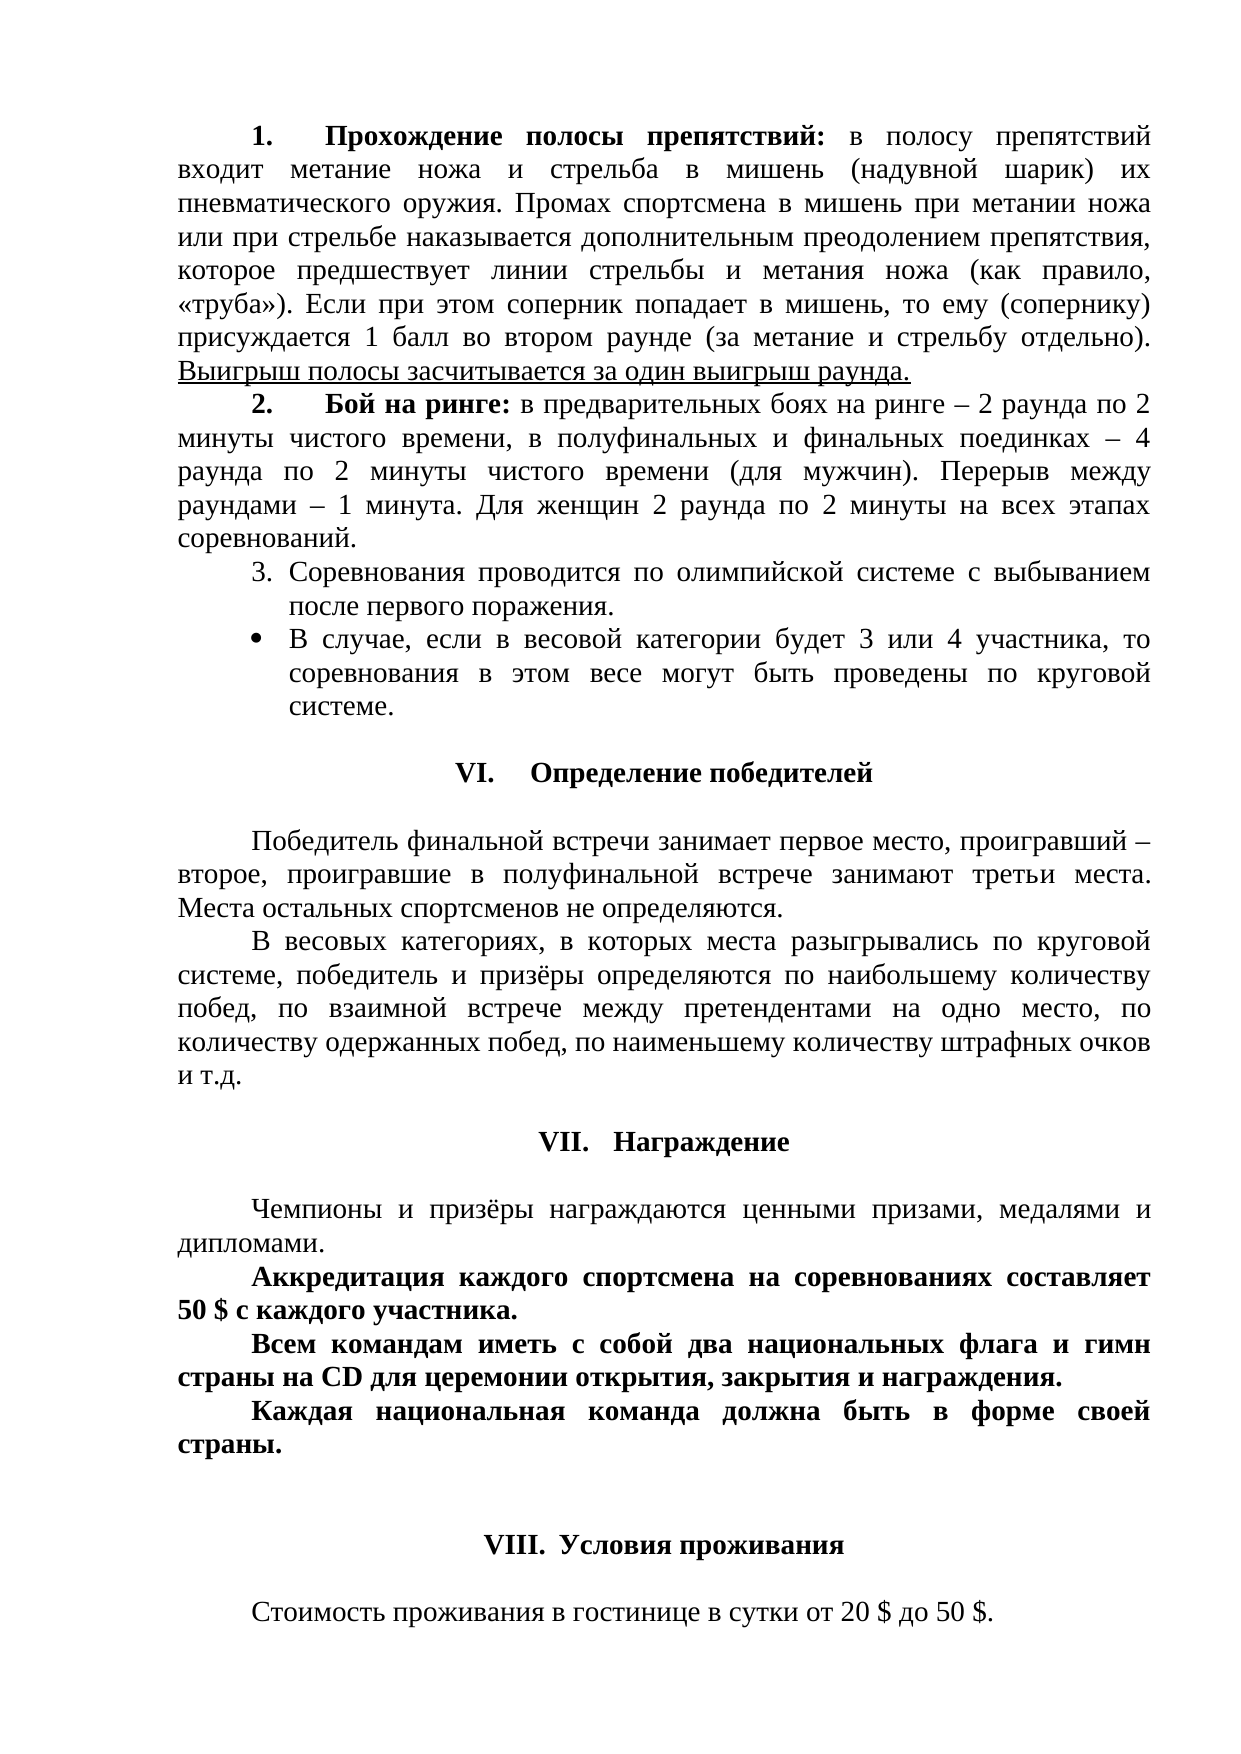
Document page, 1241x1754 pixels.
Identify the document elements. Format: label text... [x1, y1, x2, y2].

list Прохождение полосы препятствий: в полосу препятствий входит метание ножа и стрельба в мишень (надувной шарик) их пневматического оружия. Промах спортсмена в мишень при метании ножа или при стрельбе наказывается дополнительным преодолением препятствия, которое предшествует линии стрельбы и метания ножа (как правило, «труба»). Если при этом соперник попадает в мишень, то ему (сопернику) присуждается 1 балл во втором раунде (за метание и стрельбу отдельно). Выигрыш полосы засчитывается за один выигрыш раунда. [177, 118, 1152, 386]
text Победитель финальной встречи занимает первое место, проигравший – второе, проигравшие в полуфинальной встрече занимают третьи места. Места остальных спортсменов не определяются. [177, 823, 1152, 923]
list В случае, если в весовой категории будет 3 или 4 участника, то соревнования в этом весе могут быть проведены по круговой системе. [251, 621, 1152, 722]
list Награждение [176, 1124, 1152, 1158]
list Определение победителей [176, 756, 1152, 789]
text Каждая национальная команда должна быть в форме своей страны. [177, 1393, 1152, 1460]
text Всем командам иметь с собой два национальных флага и гимн страны на CD для церемонии открытия, закрытия и награждения. [177, 1326, 1152, 1393]
list Бой на ринге: в предварительных боях на ринге – 2 раунда по 2 минуты чистого времени, в полуфинальных и финальных поединках – 4 раунда по 2 минуты чистого времени (для мужчин). Перерыв между раундами – 1 минута. Для женщин 2 раунда по 2 минуты на всех этапах соревнований. [177, 386, 1152, 554]
text Чемпионы и призёры награждаются ценными призами, медалями и дипломами. [177, 1192, 1152, 1259]
list Соревнования проводится по олимпийской системе с выбыванием после первого поражения. [251, 554, 1152, 621]
list Условия проживания [176, 1527, 1152, 1561]
text Стоимость проживания в гостинице в сутки от 20 $ до 50 $. [177, 1594, 1152, 1628]
text В весовых категориях, в которых места разыгрывались по круговой системе, победитель и призёры определяются по наибольшему количеству побед, по взаимной встрече между претендентами на одно место, по количеству одержанных побед, по наименьшему количеству штрафных очков и т.д. [177, 923, 1152, 1091]
text Аккредитация каждого спортсмена на соревнованиях составляет 50 $ с каждого участника. [177, 1259, 1152, 1326]
